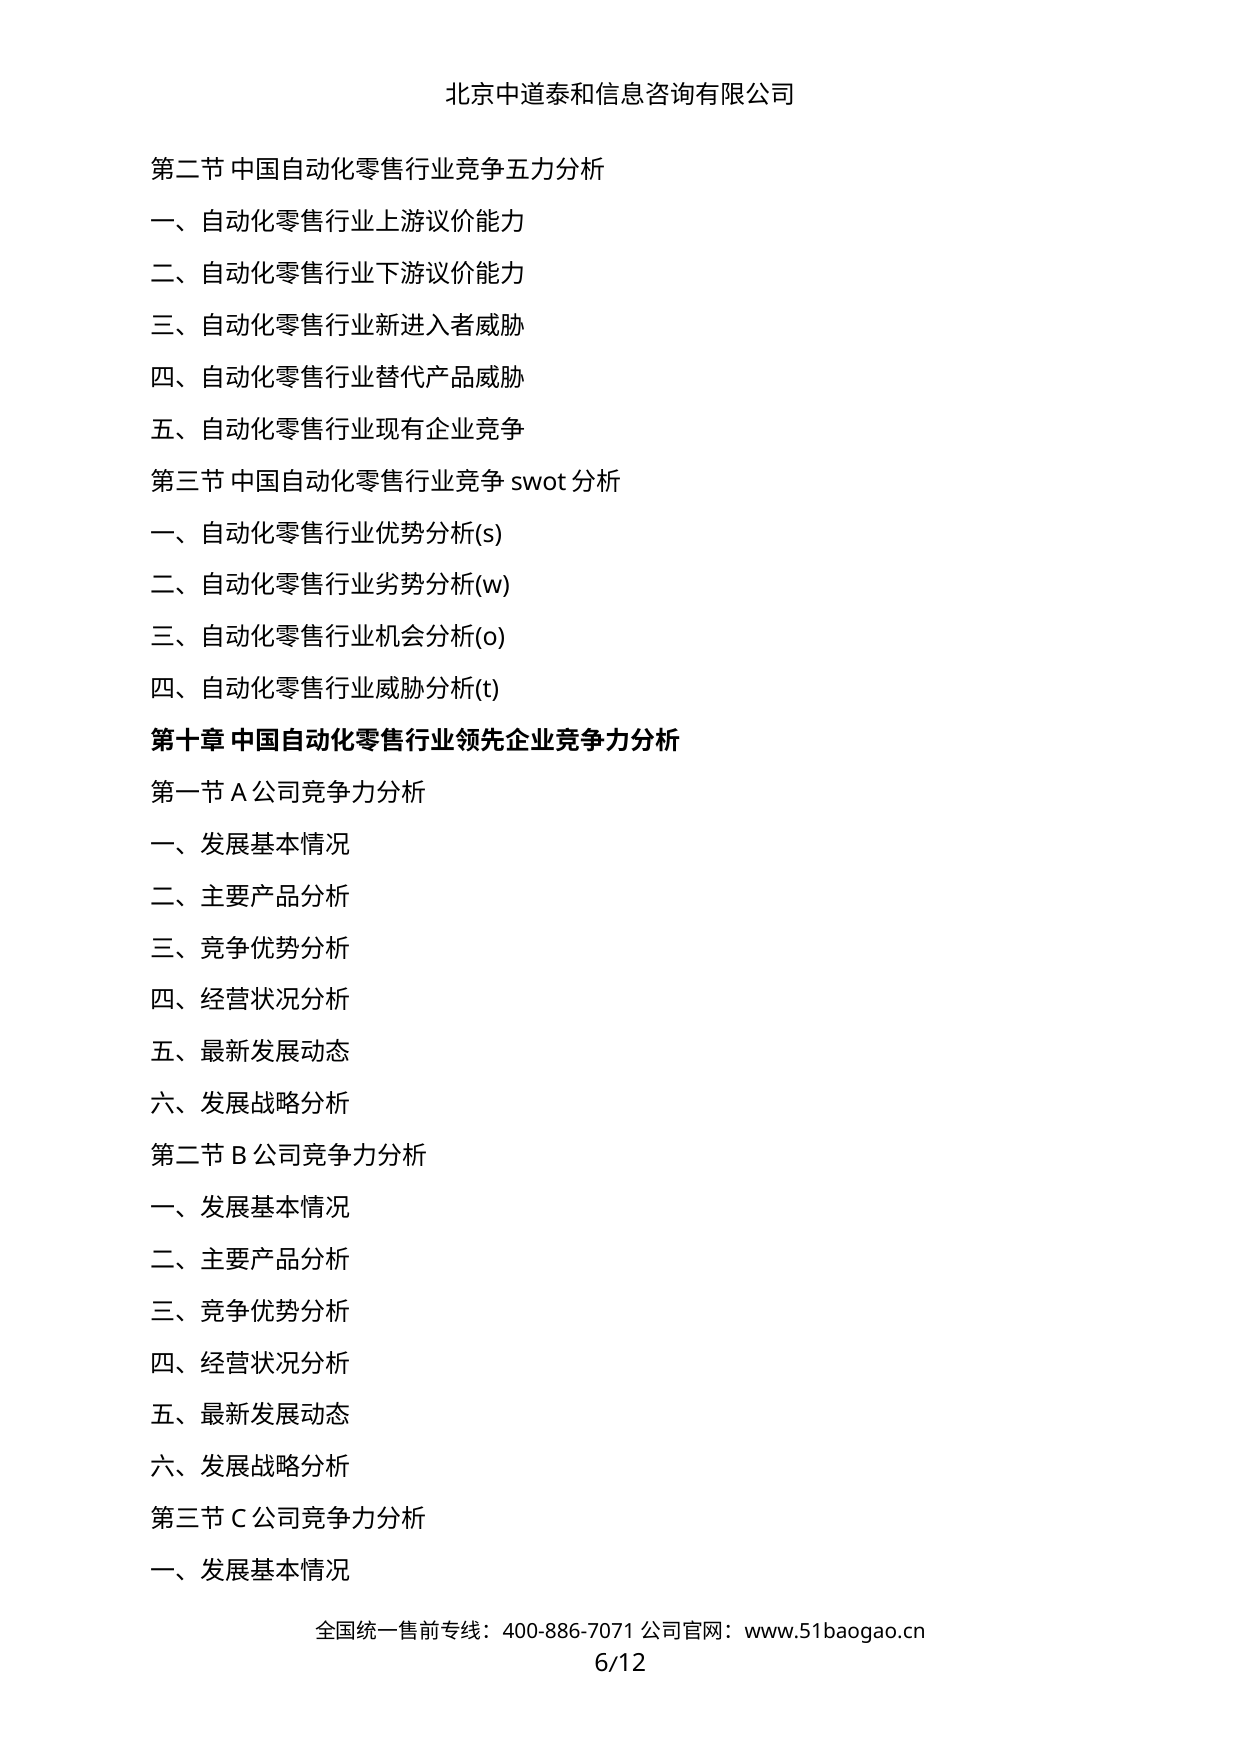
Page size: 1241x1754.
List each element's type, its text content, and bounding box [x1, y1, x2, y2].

text 一、自动化零售行业优势分析(s) [150, 513, 1090, 549]
text 三、竞争优势分析 [150, 1291, 1090, 1327]
text 第一节 A公司竞争力分析 [150, 772, 1090, 809]
text 四、经营状况分析 [150, 980, 1090, 1016]
text 五、最新发展动态 [150, 1395, 1090, 1431]
text 一、发展基本情况 [150, 824, 1090, 861]
text 第二节 中国自动化零售行业竞争五力分析 [150, 150, 1090, 186]
text 四、自动化零售行业替代产品威胁 [150, 357, 1090, 394]
text 三、自动化零售行业机会分析(o) [150, 617, 1090, 653]
text 第三节 中国自动化零售行业竞争swot分析 [150, 461, 1090, 497]
text 六、发展战略分析 [150, 1084, 1090, 1120]
text 第三节 C公司竞争力分析 [150, 1499, 1090, 1535]
text 第二节 B公司竞争力分析 [150, 1136, 1090, 1172]
text 二、主要产品分析 [150, 876, 1090, 912]
text 五、最新发展动态 [150, 1032, 1090, 1068]
text 二、自动化零售行业劣势分析(w) [150, 565, 1090, 601]
text 四、自动化零售行业威胁分析(t) [150, 669, 1090, 705]
text 二、自动化零售行业下游议价能力 [150, 254, 1090, 290]
text 二、主要产品分析 [150, 1239, 1090, 1276]
text 三、自动化零售行业新进入者威胁 [150, 306, 1090, 342]
text 四、经营状况分析 [150, 1343, 1090, 1379]
text 六、发展战略分析 [150, 1447, 1090, 1483]
text 三、竞争优势分析 [150, 928, 1090, 964]
text 一、自动化零售行业上游议价能力 [150, 202, 1090, 238]
text 一、发展基本情况 [150, 1551, 1090, 1587]
text 第十章 中国自动化零售行业领先企业竞争力分析 [150, 721, 1090, 757]
text 一、发展基本情况 [150, 1187, 1090, 1224]
text 五、自动化零售行业现有企业竞争 [150, 409, 1090, 446]
